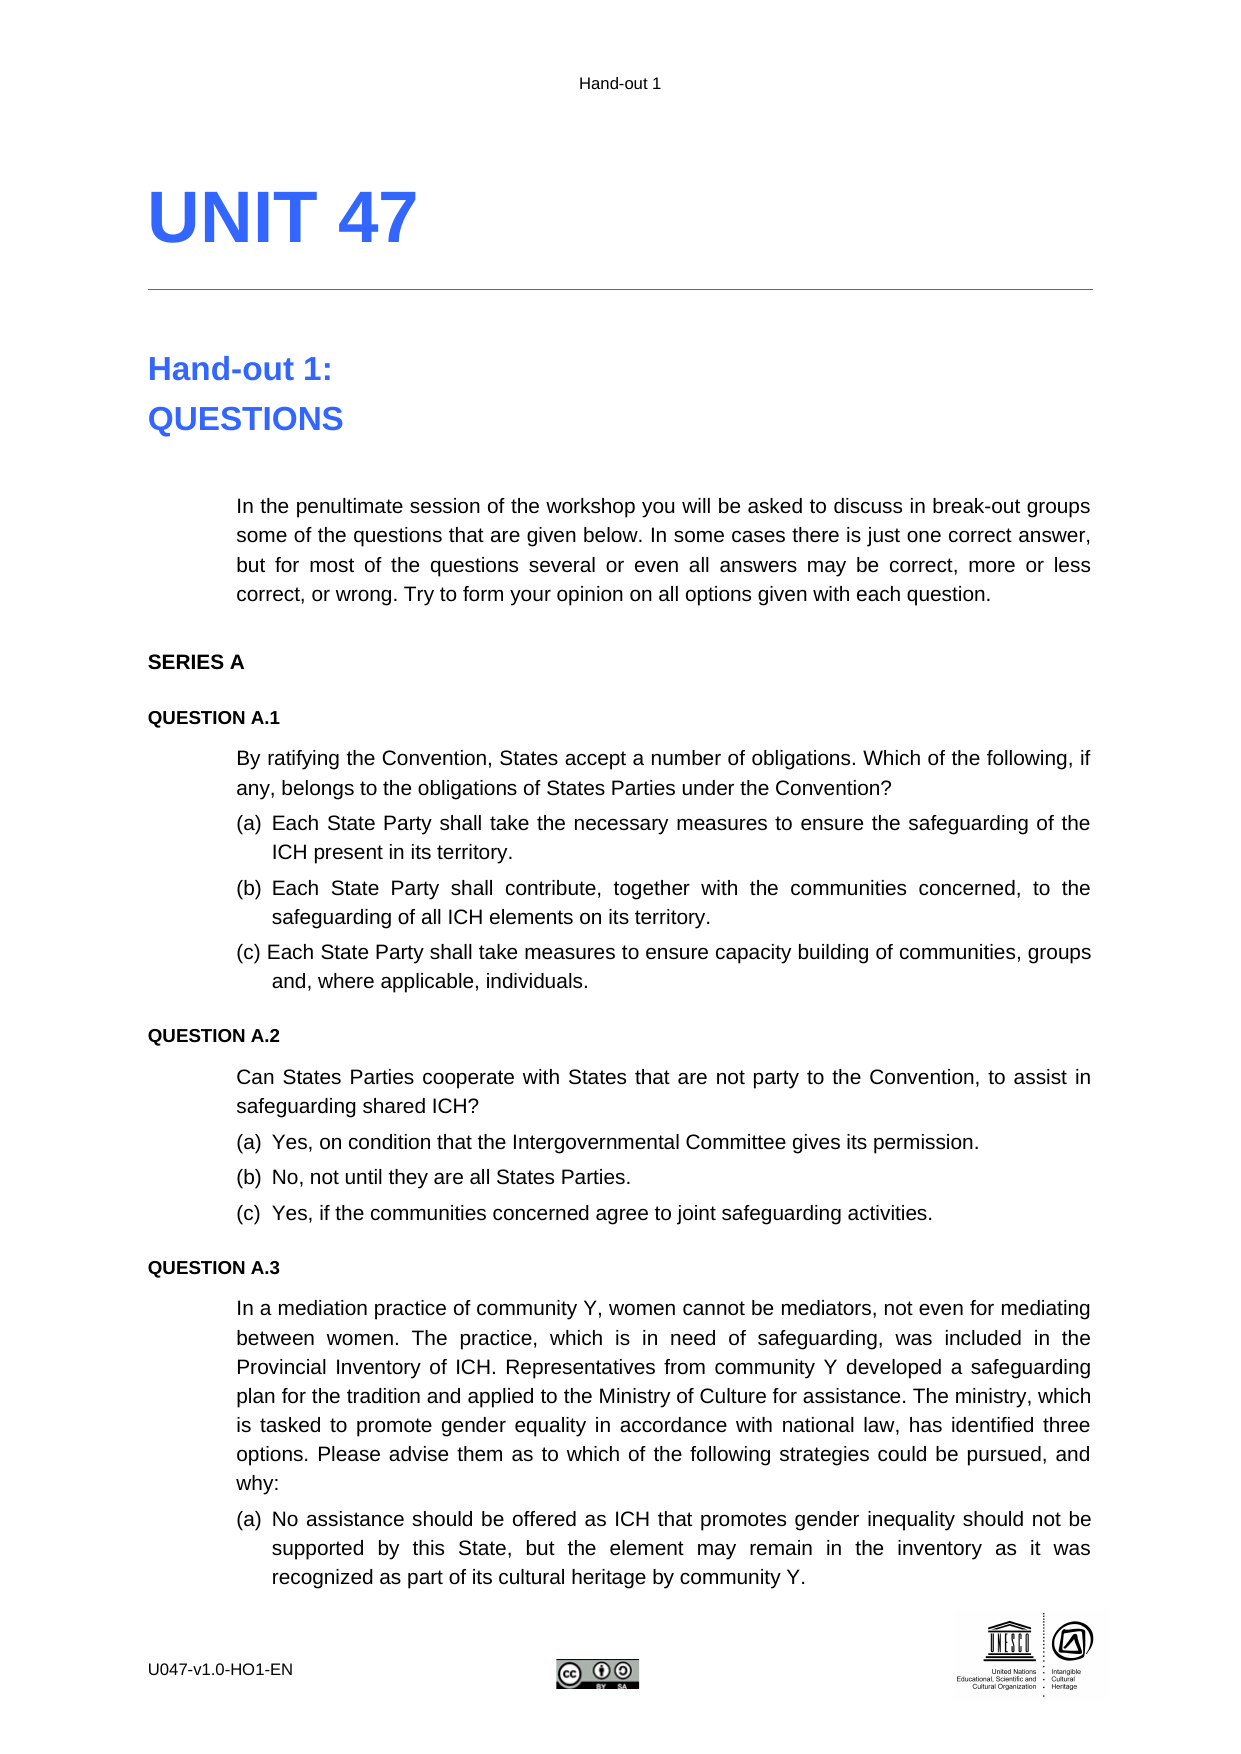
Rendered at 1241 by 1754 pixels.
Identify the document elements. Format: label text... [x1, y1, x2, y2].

subtitle Question A.3 [148, 1251, 1093, 1280]
subtitle Question A.1 [148, 701, 1093, 730]
text (a) Yes, on condition that the Intergovernmental Committee gives its permission. [236, 1126, 1093, 1155]
subtitle Series A [148, 644, 1093, 676]
text In a mediation practice of community Y, women cannot be mediators, not even for mediating between women. The practice, which is in need of safeguarding, was included in the Provincial Inventory of ICH. Representatives from community Y developed a safeguarding plan for the tradition and applied to the Ministry of Culture for assistance. The ministry, which is tasked to promote gender equality in accordance with national law, has identified three options. Please advise them as to which of the following strategies could be pursued, and why: [236, 1292, 1093, 1497]
text Hand-out 1: [148, 340, 1093, 390]
text (c) Yes, if the communities concerned agree to joint safeguarding activities. [236, 1197, 1093, 1226]
picture [953, 1610, 1109, 1699]
text (a) Each State Party shall take the necessary measures to ensure the safeguarding of the ICH present in its territory. [236, 807, 1093, 865]
text UNit 47 [148, 173, 1093, 289]
text In the penultimate session of the workshop you will be asked to discuss in break-out groups some of the questions that are given below. In some cases there is just one correct answer, but for most of the questions several or even all answers may be correct, more or less correct, or wrong. Try to form your opinion on all options given with each question. [236, 490, 1093, 607]
text Can States Parties cooperate with States that are not party to the Convention, to assist in safeguarding shared ICH? [236, 1061, 1093, 1119]
text (a) No assistance should be offered as ICH that promotes gender inequality should not be supported by this State, but the element may remain in the inventory as it was recognized as part of its cultural heritage by community Y. [236, 1503, 1093, 1590]
picture [554, 1659, 639, 1688]
text (b) No, not until they are all States Parties. [236, 1161, 1093, 1190]
text (c) Each State Party shall take measures to ensure capacity building of communities, groups and, where applicable, individuals. [236, 936, 1093, 994]
text Questions [148, 390, 1093, 440]
text By ratifying the Convention, States accept a number of obligations. Which of the following, if any, belongs to the obligations of States Parties under the Convention? [236, 742, 1093, 801]
subtitle Question A.2 [148, 1019, 1093, 1049]
text (b) Each State Party shall contribute, together with the communities concerned, to the safeguarding of all ICH elements on its territory. [236, 872, 1093, 930]
